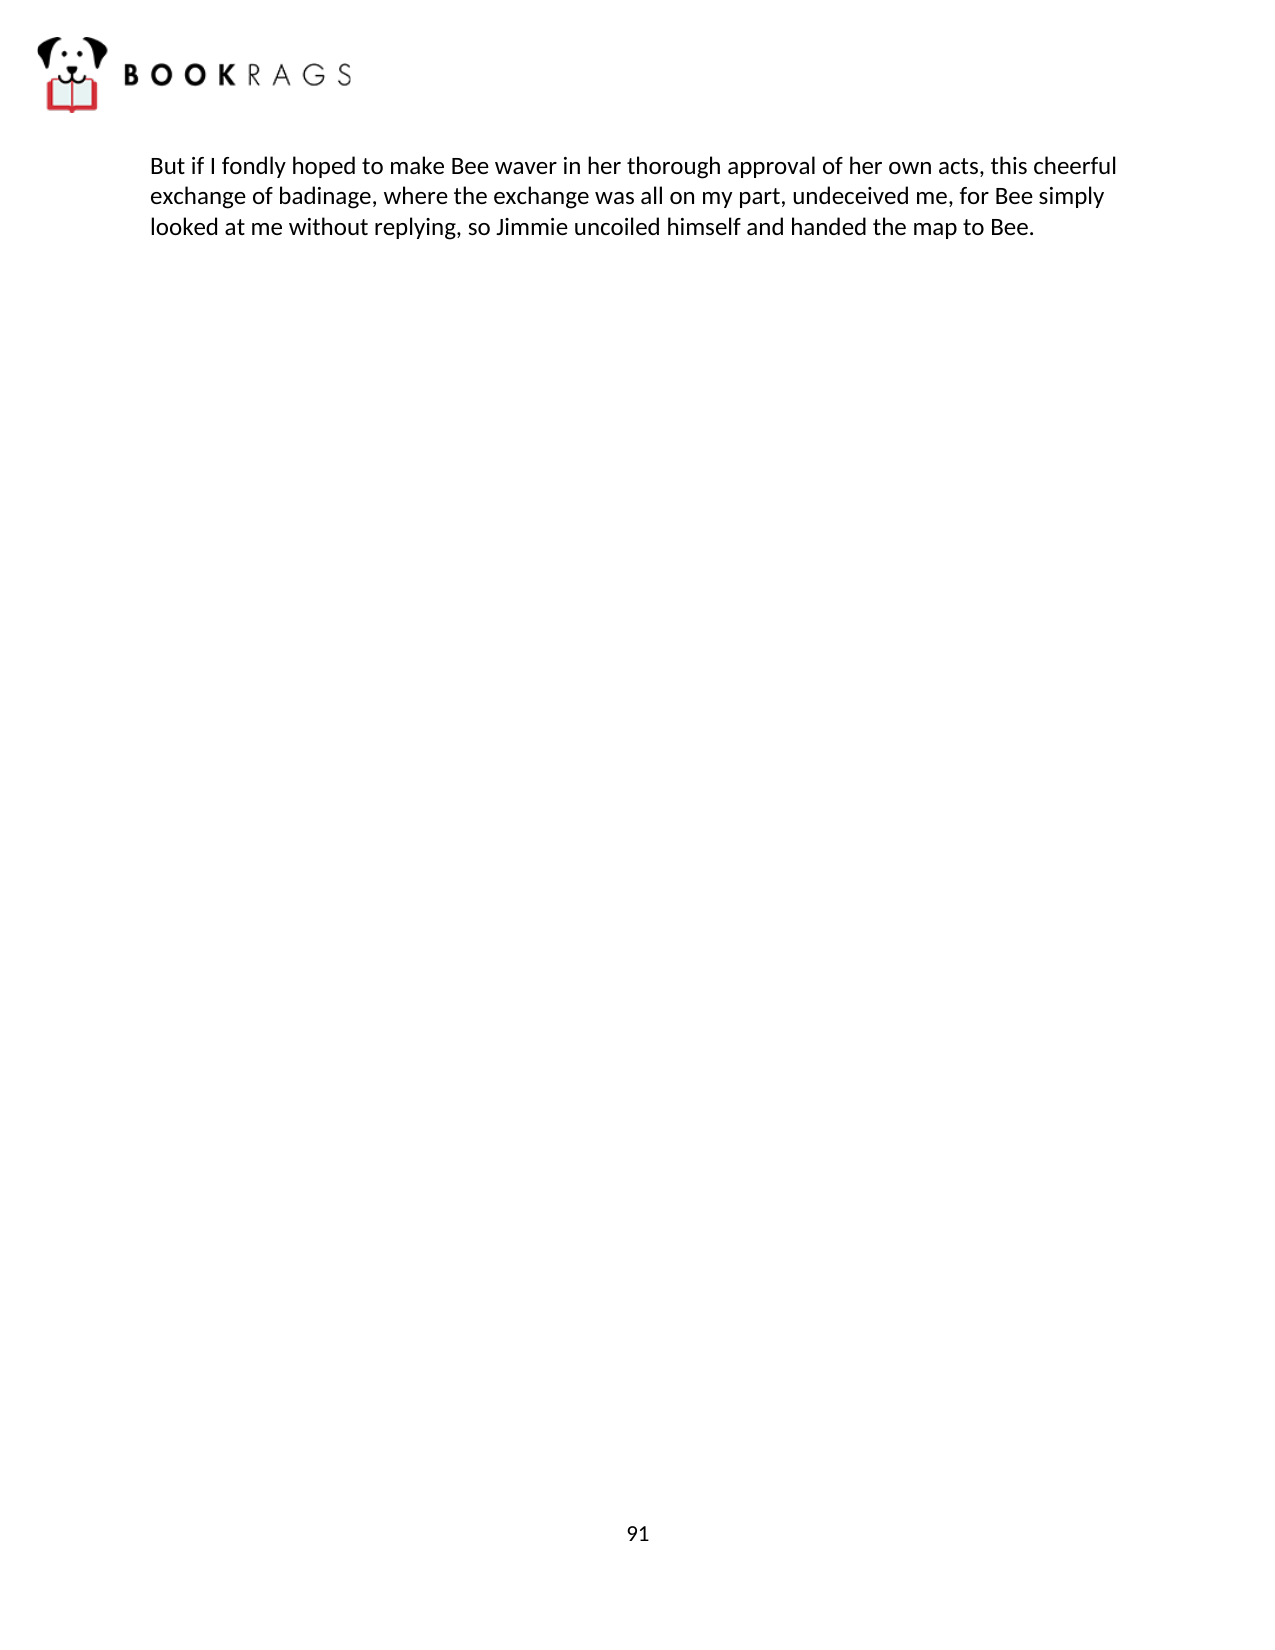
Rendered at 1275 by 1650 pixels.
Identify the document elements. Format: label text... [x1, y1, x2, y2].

text But if I fondly hoped to make Bee waver in her thorough approval of her own acts, this cheerful exchange of badinage, where the exchange was all on my part, undeceived me, for Bee simply looked at me without replying, so Jimmie uncoiled himself and handed the map to Bee. [150, 150, 1125, 242]
picture [37, 37, 351, 113]
